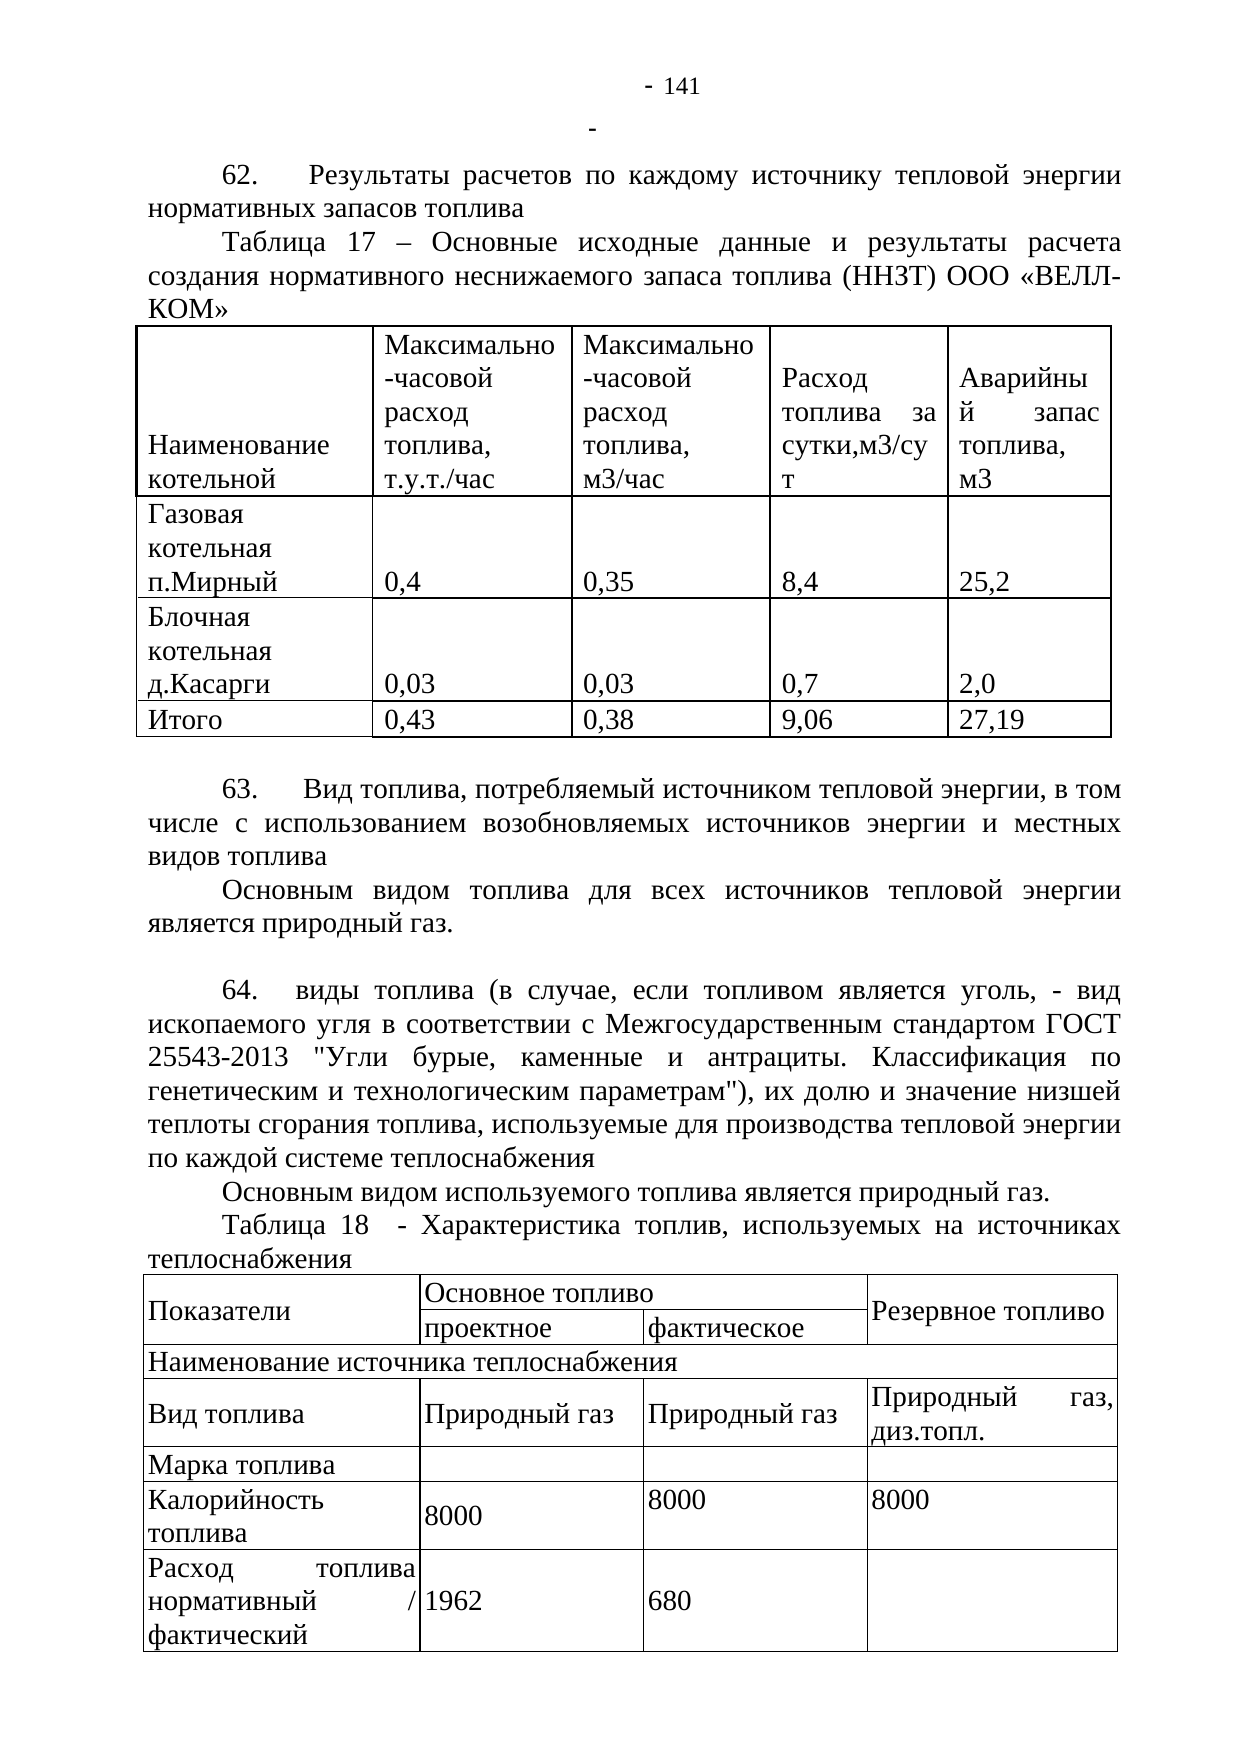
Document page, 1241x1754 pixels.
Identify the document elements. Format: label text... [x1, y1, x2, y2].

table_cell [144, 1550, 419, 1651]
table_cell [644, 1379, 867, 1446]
list Вид топлива, потребляемый источником тепловой энергии, в том числе с использованием возобновляемых источников энергии и местных видов топлива [148, 771, 1122, 872]
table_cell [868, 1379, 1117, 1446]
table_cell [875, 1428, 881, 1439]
text Таблица 17 – Основные исходные данные и результаты расчета создания нормативного неснижаемого запаса топлива (ННЗТ) ООО «ВЕЛЛ-КОМ» [148, 224, 1122, 325]
text Основным видом топлива для всех источников тепловой энергии является природный газ. [148, 872, 1122, 939]
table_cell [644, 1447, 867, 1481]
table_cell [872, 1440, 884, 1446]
list Результаты расчетов по каждому источнику тепловой энергии нормативных запасов топлива [148, 157, 1122, 224]
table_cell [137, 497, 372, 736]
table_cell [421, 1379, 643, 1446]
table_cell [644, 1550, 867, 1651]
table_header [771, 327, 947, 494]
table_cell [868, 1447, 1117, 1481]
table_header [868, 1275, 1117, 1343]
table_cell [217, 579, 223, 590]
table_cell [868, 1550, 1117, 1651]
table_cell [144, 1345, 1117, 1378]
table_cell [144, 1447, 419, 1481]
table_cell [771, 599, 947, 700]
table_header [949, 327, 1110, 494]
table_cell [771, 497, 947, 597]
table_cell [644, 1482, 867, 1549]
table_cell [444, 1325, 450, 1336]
text Таблица 18 - Характеристика топлив, используемых на источниках теплоснабжения [148, 1207, 1122, 1274]
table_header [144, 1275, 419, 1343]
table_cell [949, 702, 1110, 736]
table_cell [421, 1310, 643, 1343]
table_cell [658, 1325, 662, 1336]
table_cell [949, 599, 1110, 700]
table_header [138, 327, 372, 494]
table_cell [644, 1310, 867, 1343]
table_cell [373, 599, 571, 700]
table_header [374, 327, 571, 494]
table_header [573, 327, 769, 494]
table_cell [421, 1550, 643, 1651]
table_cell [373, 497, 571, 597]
text Основным видом используемого топлива является природный газ. [148, 1174, 1122, 1207]
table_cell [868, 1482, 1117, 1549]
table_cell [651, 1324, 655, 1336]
list виды топлива (в случае, если топливом является уголь, - вид ископаемого угля в соответствии с Межгосударственным стандартом ГОСТ 25543-2013 "Угли бурые, каменные и антрациты. Классификация по генетическим и технологическим параметрам"), их долю и значение низшей теплоты сгорания топлива, используемые для производства тепловой энергии по каждой системе теплоснабжения [148, 972, 1122, 1174]
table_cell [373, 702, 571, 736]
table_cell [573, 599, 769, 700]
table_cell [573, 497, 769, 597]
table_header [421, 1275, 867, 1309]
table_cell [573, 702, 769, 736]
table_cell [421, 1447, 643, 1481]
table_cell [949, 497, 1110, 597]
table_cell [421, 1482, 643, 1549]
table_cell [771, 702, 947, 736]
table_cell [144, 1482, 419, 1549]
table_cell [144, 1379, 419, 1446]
